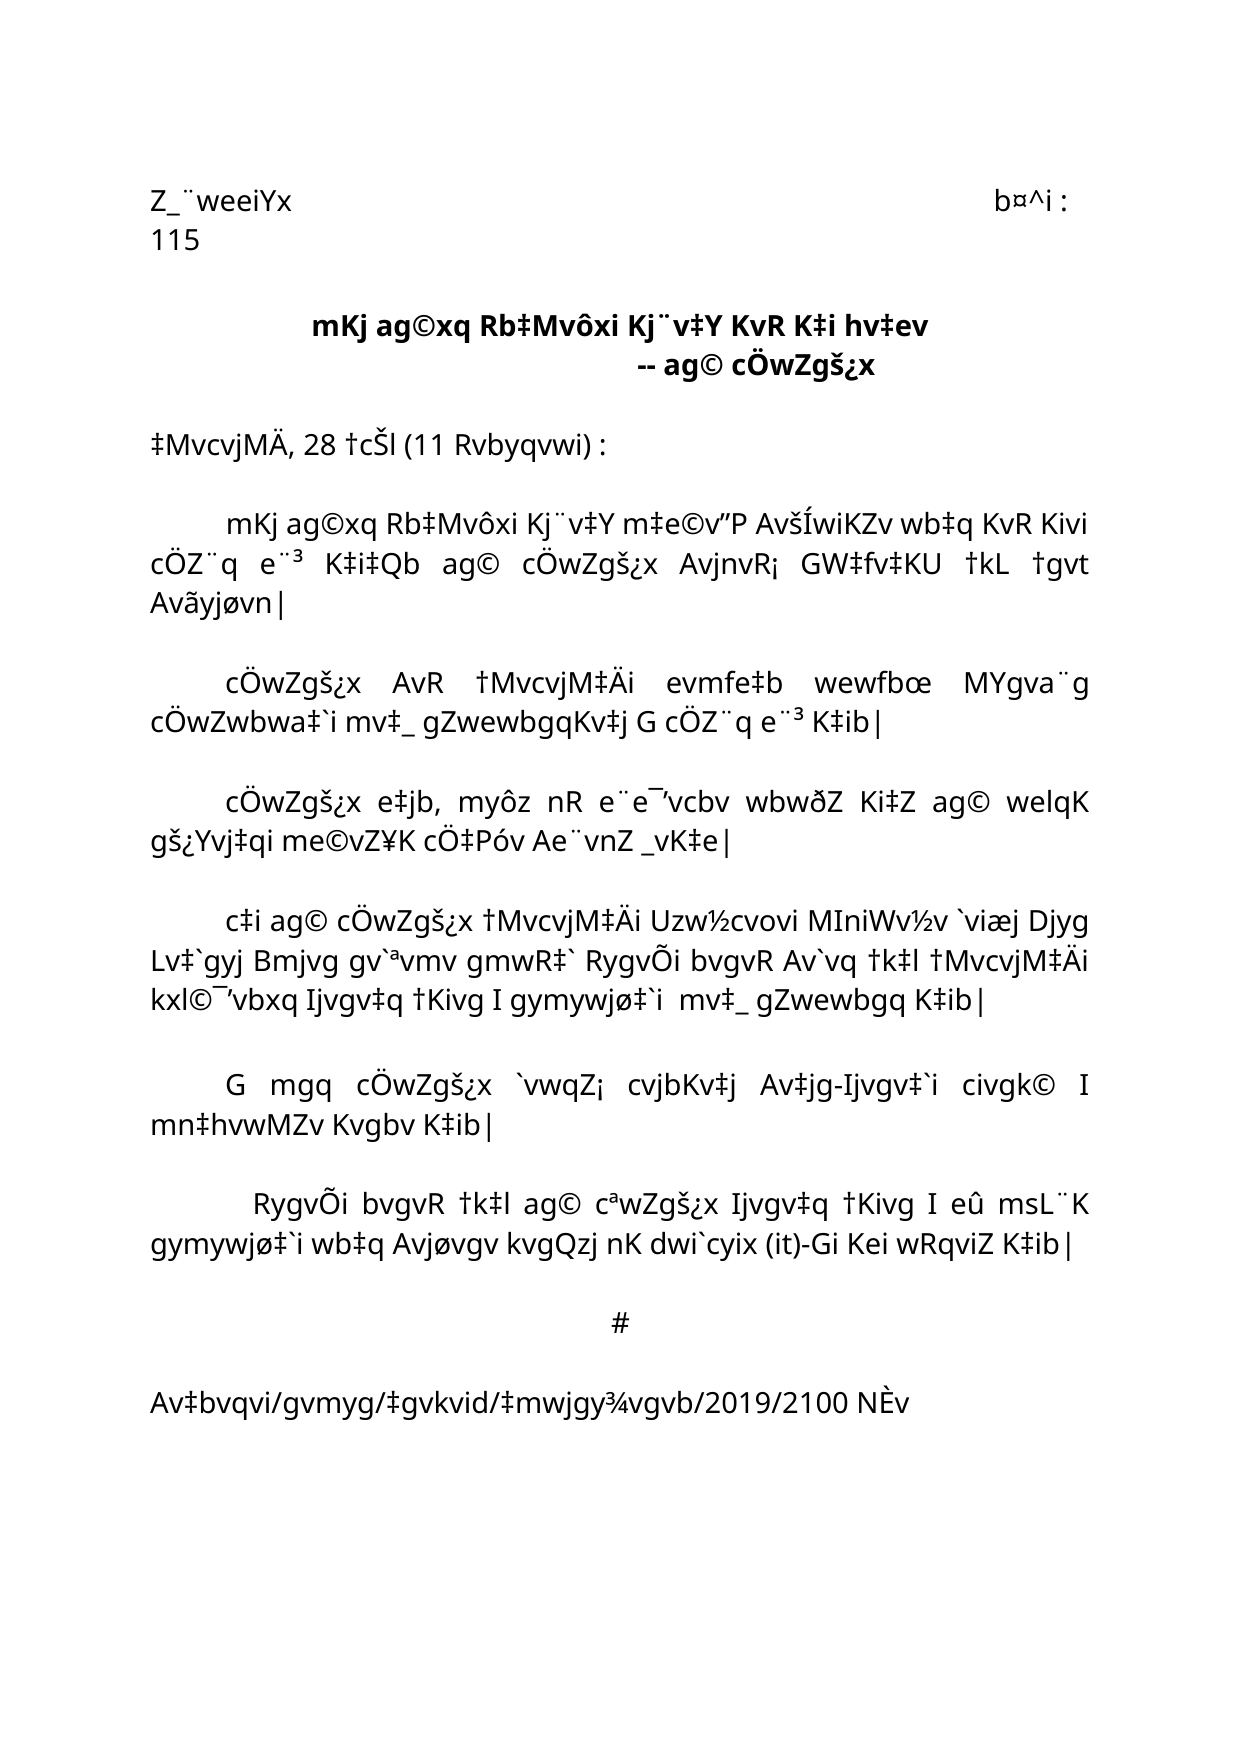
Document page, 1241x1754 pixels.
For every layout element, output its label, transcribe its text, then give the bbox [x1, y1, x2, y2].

text cÖwZgš¿x e‡jb, myôz nR e¨e¯’vcbv wbwðZ Ki‡Z ag© welqK gš¿Yvj‡qi me©vZ¥K cÖ‡Póv Ae¨vnZ _vK‡e| [150, 781, 1090, 860]
text Av‡bvqvi/gvmyg/‡gvkvid/‡mwjgy¾vgvb/2019/2100 NÈv [150, 1382, 1090, 1422]
text RygvÕi bvgvR †k‡l ag© cªwZgš¿x Ijvgv‡q †Kivg I eû msL¨K gymywjø‡`i wb‡q Avjøvgv kvgQzj nK dwi`cyix (it)-Gi Kei wRqviZ K‡ib| [150, 1184, 1090, 1263]
text # [150, 1303, 1090, 1342]
text mKj ag©xq Rb‡Mvôxi Kj¨v‡Y KvR K‡i hv‡ev [150, 305, 1090, 344]
text ‡MvcvjMÄ, 28 †cŠl (11 Rvbyqvwi) : [150, 424, 1090, 463]
text c‡i ag© cÖwZgš¿x †MvcvjM‡Äi Uzw½cvovi MIniWv½v `viæj Djyg Lv‡`gyj Bmjvg gv`ªvmv gmwR‡` RygvÕi bvgvR Av`vq †k‡l †MvcvjM‡Äi kxl©¯’vbxq Ijvgv‡q †Kivg I gymywjø‡`i mv‡_ gZwewbgq K‡ib| [150, 900, 1090, 1019]
text mKj ag©xq Rb‡Mvôxi Kj¨v‡Y m‡e©v”P AvšÍwiKZv wb‡q KvR Kivi cÖZ¨q e¨³ K‡i‡Qb ag© cÖwZgš¿x AvjnvR¡ GW‡fv‡KU †kL †gvt Avãyjøvn| [150, 503, 1090, 622]
text cÖwZgš¿x AvR †MvcvjM‡Äi evmfe‡b wewfbœ MYgva¨g cÖwZwbwa‡`i mv‡_ gZwewbgqKv‡j G cÖZ¨q e¨³ K‡ib| [150, 662, 1090, 741]
text Z_¨weeiYx b¤^i : 115 [150, 180, 1090, 259]
text -- ag© cÖwZgš¿x [150, 344, 1090, 384]
text G mgq cÖwZgš¿x `vwqZ¡ cvjbKv‡j Av‡jg-Ijvgv‡`i civgk© I mn‡hvwMZv Kvgbv K‡ib| [150, 1064, 1090, 1144]
